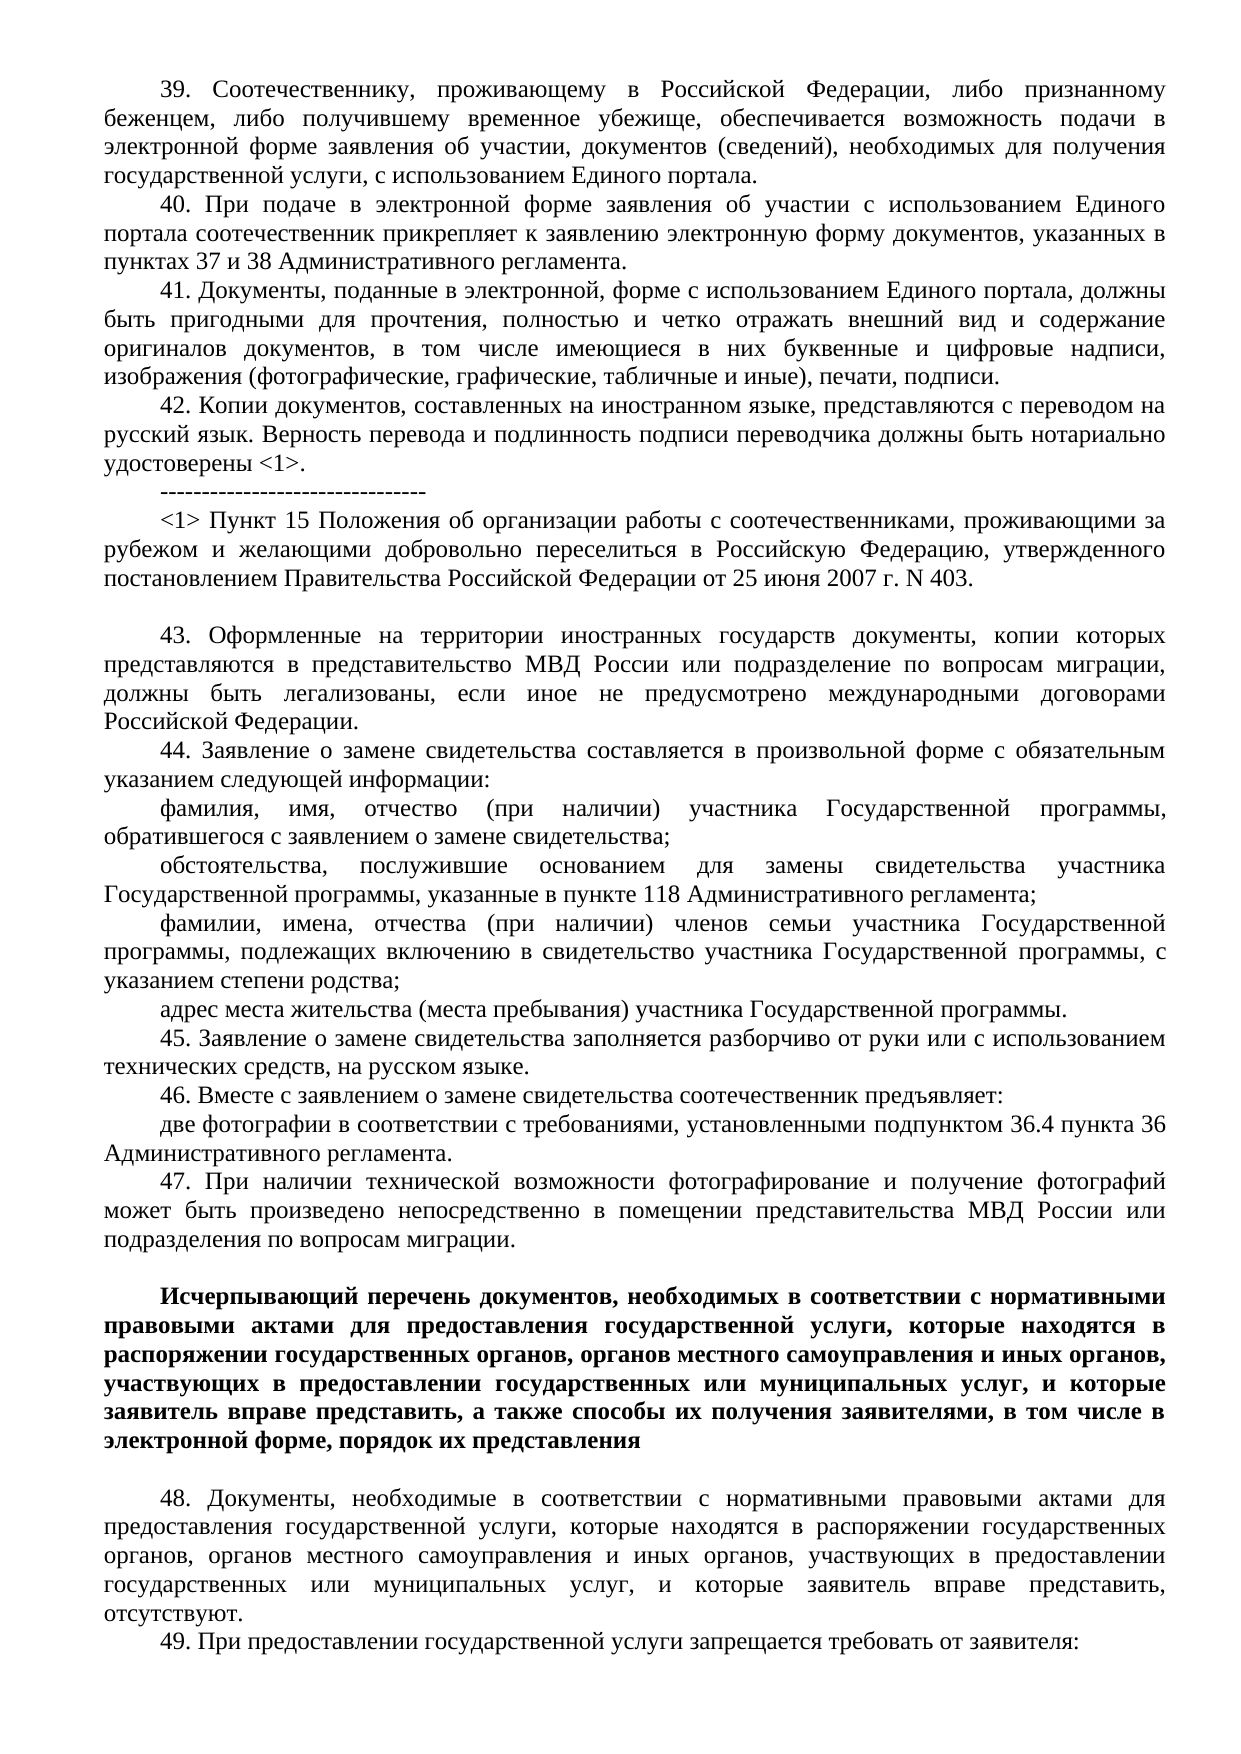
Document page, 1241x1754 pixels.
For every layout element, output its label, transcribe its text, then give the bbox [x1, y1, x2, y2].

text <1> Пункт 15 Положения об организации работы с соотечественниками, проживающими за рубежом и желающими добровольно переселиться в Российскую Федерацию, утвержденного постановлением Правительства Российской Федерации от 25 июня 2007 г. N 403. [103, 505, 1167, 591]
text адрес места жительства (места пребывания) участника Государственной программы. [103, 994, 1167, 1023]
text 41. Документы, поданные в электронной, форме с использованием Единого портала, должны быть пригодными для прочтения, полностью и четко отражать внешний вид и содержание оригиналов документов, в том числе имеющиеся в них буквенные и цифровые надписи, изображения (фотографические, графические, табличные и иные), печати, подписи. [103, 275, 1167, 390]
text 39. Соотечественнику, проживающему в Российской Федерации, либо признанному беженцем, либо получившему временное убежище, обеспечивается возможность подачи в электронной форме заявления об участии, документов (сведений), необходимых для получения государственной услуги, с использованием Единого портала. [103, 74, 1167, 189]
text 45. Заявление о замене свидетельства заполняется разборчиво от руки или с использованием технических средств, на русском языке. [103, 1023, 1167, 1080]
text 47. При наличии технической возможности фотографирование и получение фотографий может быть произведено непосредственно в помещении представительства МВД России или подразделения по вопросам миграции. [103, 1166, 1167, 1253]
text 40. При подаче в электронной форме заявления об участии с использованием Единого портала соотечественник прикрепляет к заявлению электронную форму документов, указанных в пунктах 37 и 38 Административного регламента. [103, 189, 1167, 275]
text -------------------------------- [103, 476, 1167, 505]
text 48. Документы, необходимые в соответствии с нормативными правовыми актами для предоставления государственной услуги, которые находятся в распоряжении государственных органов, органов местного самоуправления и иных органов, участвующих в предоставлении государственных или муниципальных услуг, и которые заявитель вправе представить, отсутствуют. [103, 1483, 1167, 1626]
text обстоятельства, послужившие основанием для замены свидетельства участника Государственной программы, указанные в пункте 118 Административного регламента; [103, 850, 1167, 908]
text 44. Заявление о замене свидетельства составляется в произвольной форме с обязательным указанием следующей информации: [103, 735, 1167, 793]
text фамилия, имя, отчество (при наличии) участника Государственной программы, обратившегося с заявлением о замене свидетельства; [103, 793, 1167, 850]
text фамилии, имена, отчества (при наличии) членов семьи участника Государственной программы, подлежащих включению в свидетельство участника Государственной программы, с указанием степени родства; [103, 908, 1167, 994]
text 43. Оформленные на территории иностранных государств документы, копии которых представляются в представительство МВД России или подразделение по вопросам миграции, должны быть легализованы, если иное не предусмотрено международными договорами Российской Федерации. [103, 620, 1167, 735]
title Исчерпывающий перечень документов, необходимых в соответствии с нормативными правовыми актами для предоставления государственной услуги, которые находятся в распоряжении государственных органов, органов местного самоуправления и иных органов, участвующих в предоставлении государственных или муниципальных услуг, и которые заявитель вправе представить, а также способы их получения заявителями, в том числе в электронной форме, порядок их представления [103, 1281, 1167, 1454]
text 42. Копии документов, составленных на иностранном языке, представляются с переводом на русский язык. Верность перевода и подлинность подписи переводчика должны быть нотариально удостоверены <1>. [103, 390, 1167, 476]
text две фотографии в соответствии с требованиями, установленными подпунктом 36.4 пункта 36 Административного регламента. [103, 1109, 1167, 1166]
text 49. При предоставлении государственной услуги запрещается требовать от заявителя: [103, 1626, 1167, 1655]
text 46. Вместе с заявлением о замене свидетельства соотечественник предъявляет: [103, 1080, 1167, 1109]
